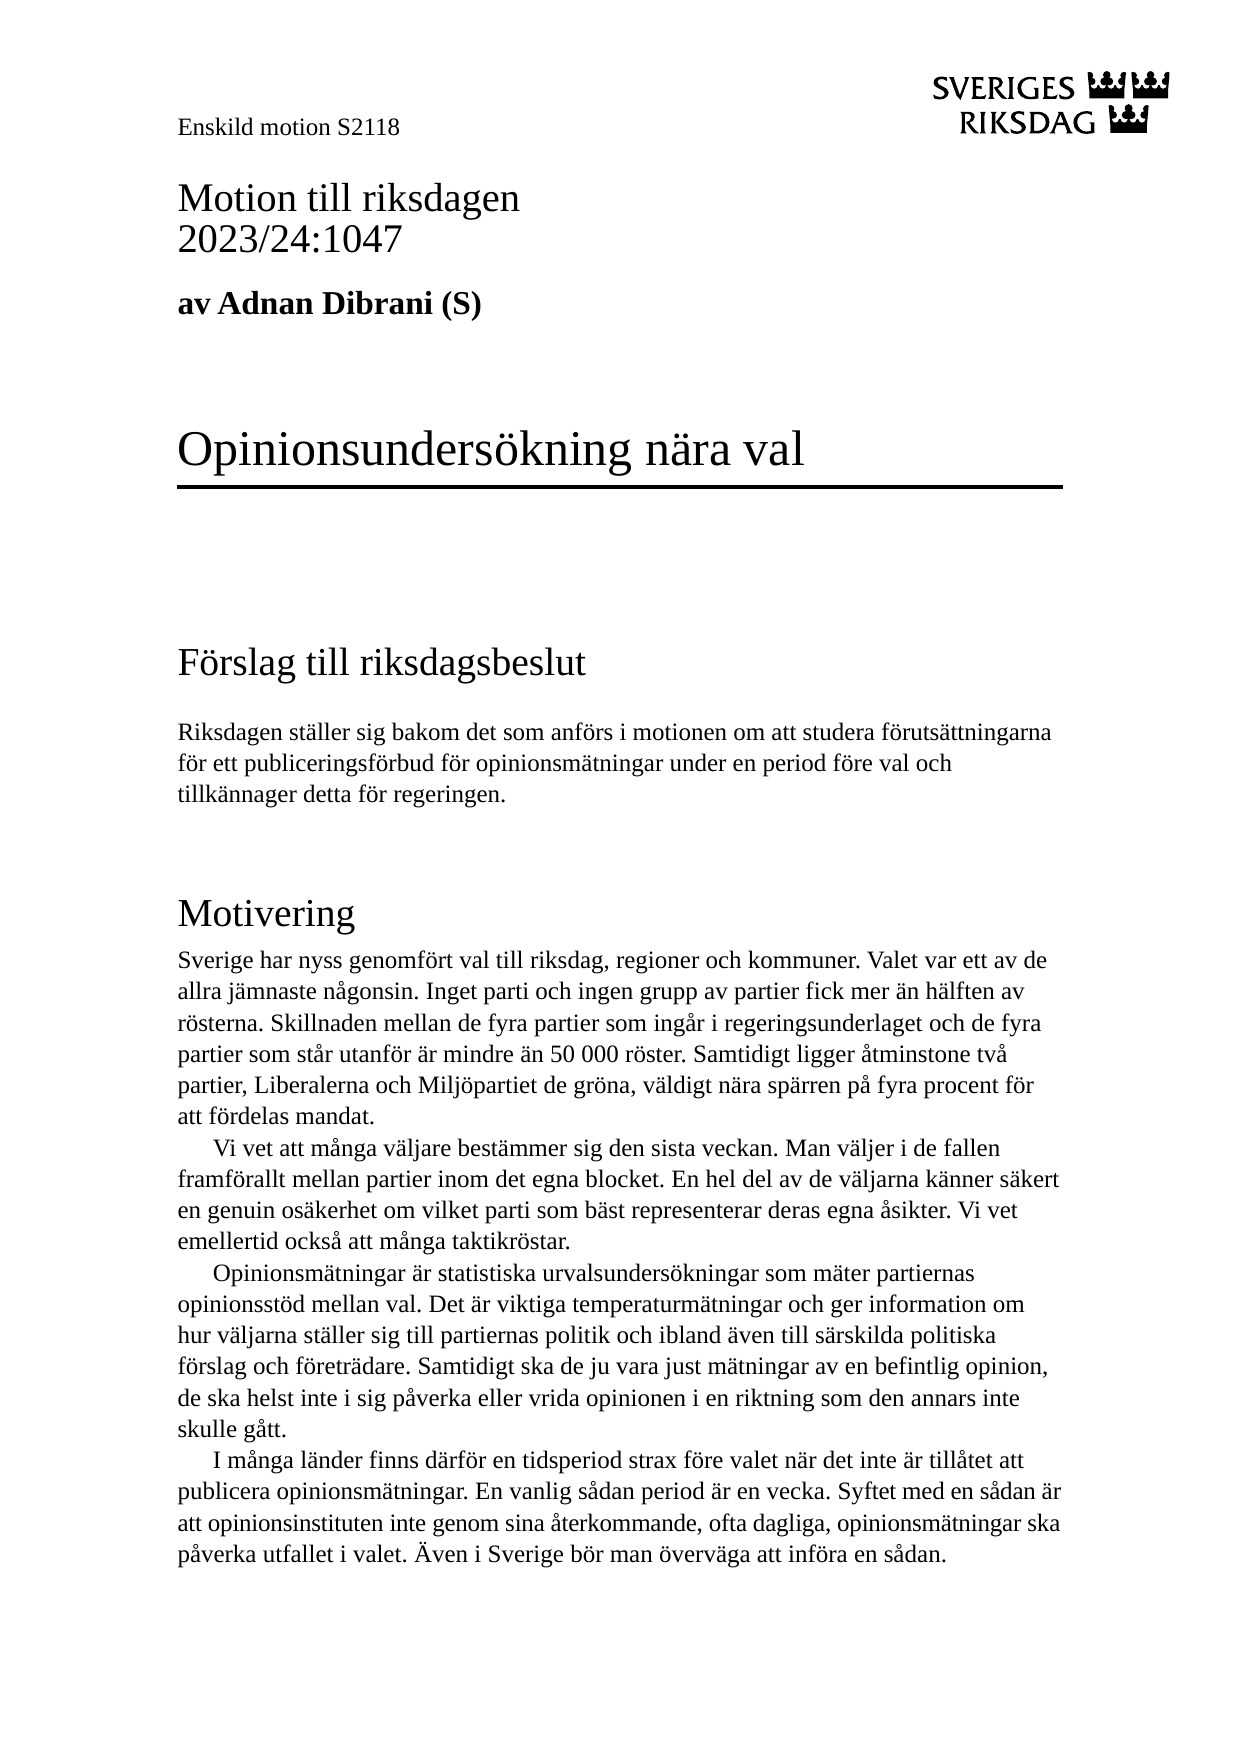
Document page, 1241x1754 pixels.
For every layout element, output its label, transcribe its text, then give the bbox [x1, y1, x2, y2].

text Sverige har nyss genomfört val till riksdag, regioner och kommuner. Valet var ett av de allra jämnaste någonsin. Inget parti och ingen grupp av partier fick mer än hälften av rösterna. Skillnaden mellan de fyra partier som ingår i regeringsunderlaget och de fyra partier som står utanför är mindre än 50 000 röster. Samtidigt ligger åtminstone två partier, Liberalerna och Miljöpartiet de gröna, väldigt nära spärren på fyra procent för att fördelas mandat. [177, 943, 1063, 1130]
text Opinionsmätningar är statistiska urvalsundersökningar som mäter partiernas opinionsstöd mellan val. Det är viktiga temperaturmätningar och ger information om hur väljarna ställer sig till partiernas politik och ibland även till särskilda politiska förslag och företrädare. Samtidigt ska de ju vara just mätningar av en befintlig opinion, de ska helst inte i sig påverka eller vrida opinionen i en riktning som den annars inte skulle gått. [177, 1255, 1063, 1443]
text I många länder finns därför en tidsperiod strax före valet när det inte är tillåtet att publicera opinionsmätningar. En vanlig sådan period är en vecka. Syftet med en sådan är att opinionsinstituten inte genom sina återkommande, ofta dagliga, opinionsmätningar ska påverka utfallet i valet. Även i Sverige bör man överväga att införa en sådan. [177, 1443, 1063, 1568]
text Vi vet att många väljare bestämmer sig den sista veckan. Man väljer i de fallen framförallt mellan partier inom det egna blocket. En hel del av de väljarna känner säkert en genuin osäkerhet om vilket parti som bäst representerar deras egna åsikter. Vi vet emellertid också att många taktikröstar. [177, 1130, 1063, 1255]
